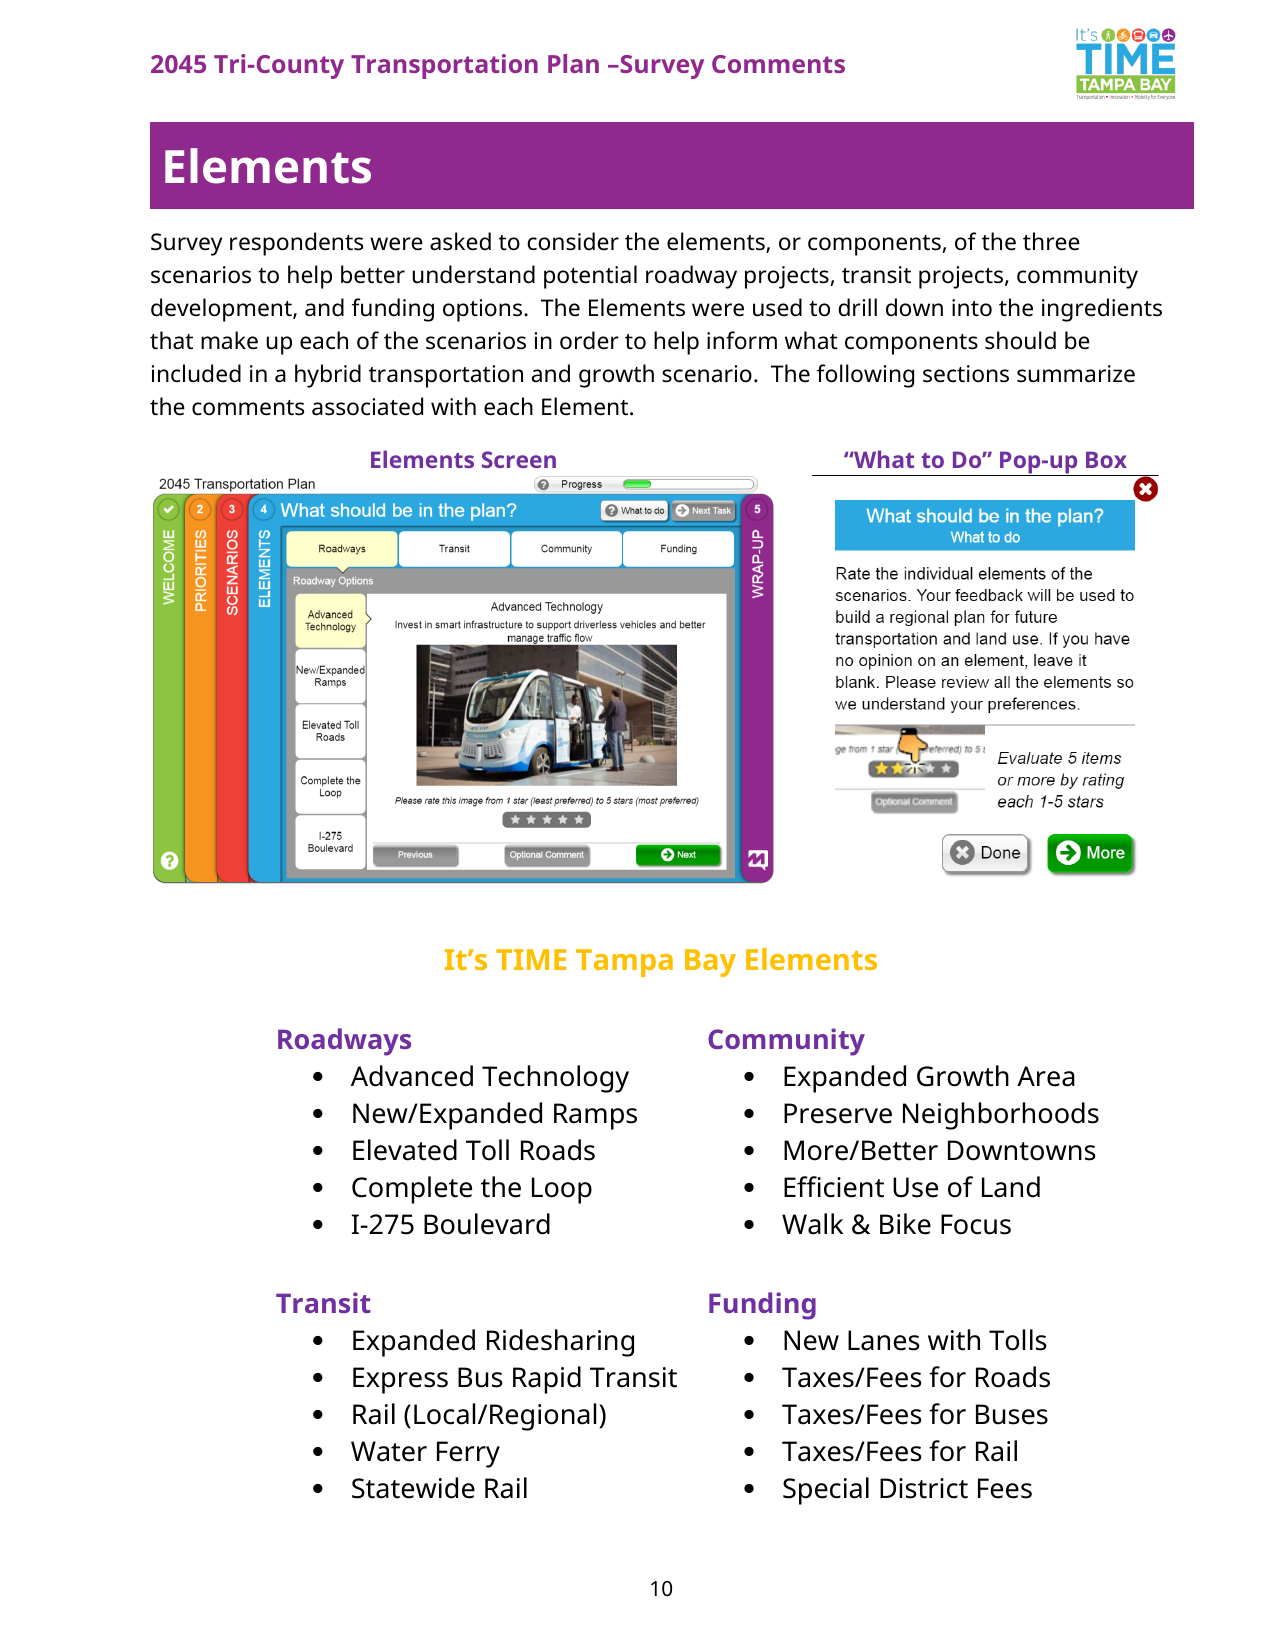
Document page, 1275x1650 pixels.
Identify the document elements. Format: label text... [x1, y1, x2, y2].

table_header Community Expanded Growth Area Preserve Neighborhoods More/Better Downtowns Efficient Use of Land Walk & Bike Focus [696, 1021, 1194, 1279]
table_cell Funding New Lanes with Tolls Taxes/Fees for Roads Taxes/Fees for Buses Taxes/Fees for Rail Special District Fees [696, 1279, 1194, 1506]
table_header Roadways Advanced Technology New/Expanded Ramps Elevated Toll Roads Complete the Loop I-275 Boulevard [264, 1021, 696, 1279]
picture [1074, 26, 1177, 101]
table_header Elements Screen [139, 444, 787, 886]
table_header Elements [150, 122, 1194, 209]
picture [150, 475, 777, 887]
table_header “What to Do” Pop-up Box [788, 444, 1183, 886]
text Survey respondents were asked to consider the elements, or components, of the three scenarios to help better understand potential roadway projects, transit projects, community development, and funding options. The Elements were used to drill down into the ingredients that make up each of the scenarios in order to help inform what components should be included in a hybrid transportation and growth scenario. The following sections summarize the comments associated with each Element. [150, 226, 1172, 422]
text It’s TIME Tampa Bay Elements [150, 939, 1172, 979]
table_cell Transit Expanded Ridesharing Express Bus Rapid Transit Rail (Local/Regional) Water Ferry Statewide Rail [264, 1279, 696, 1506]
picture [811, 475, 1159, 883]
